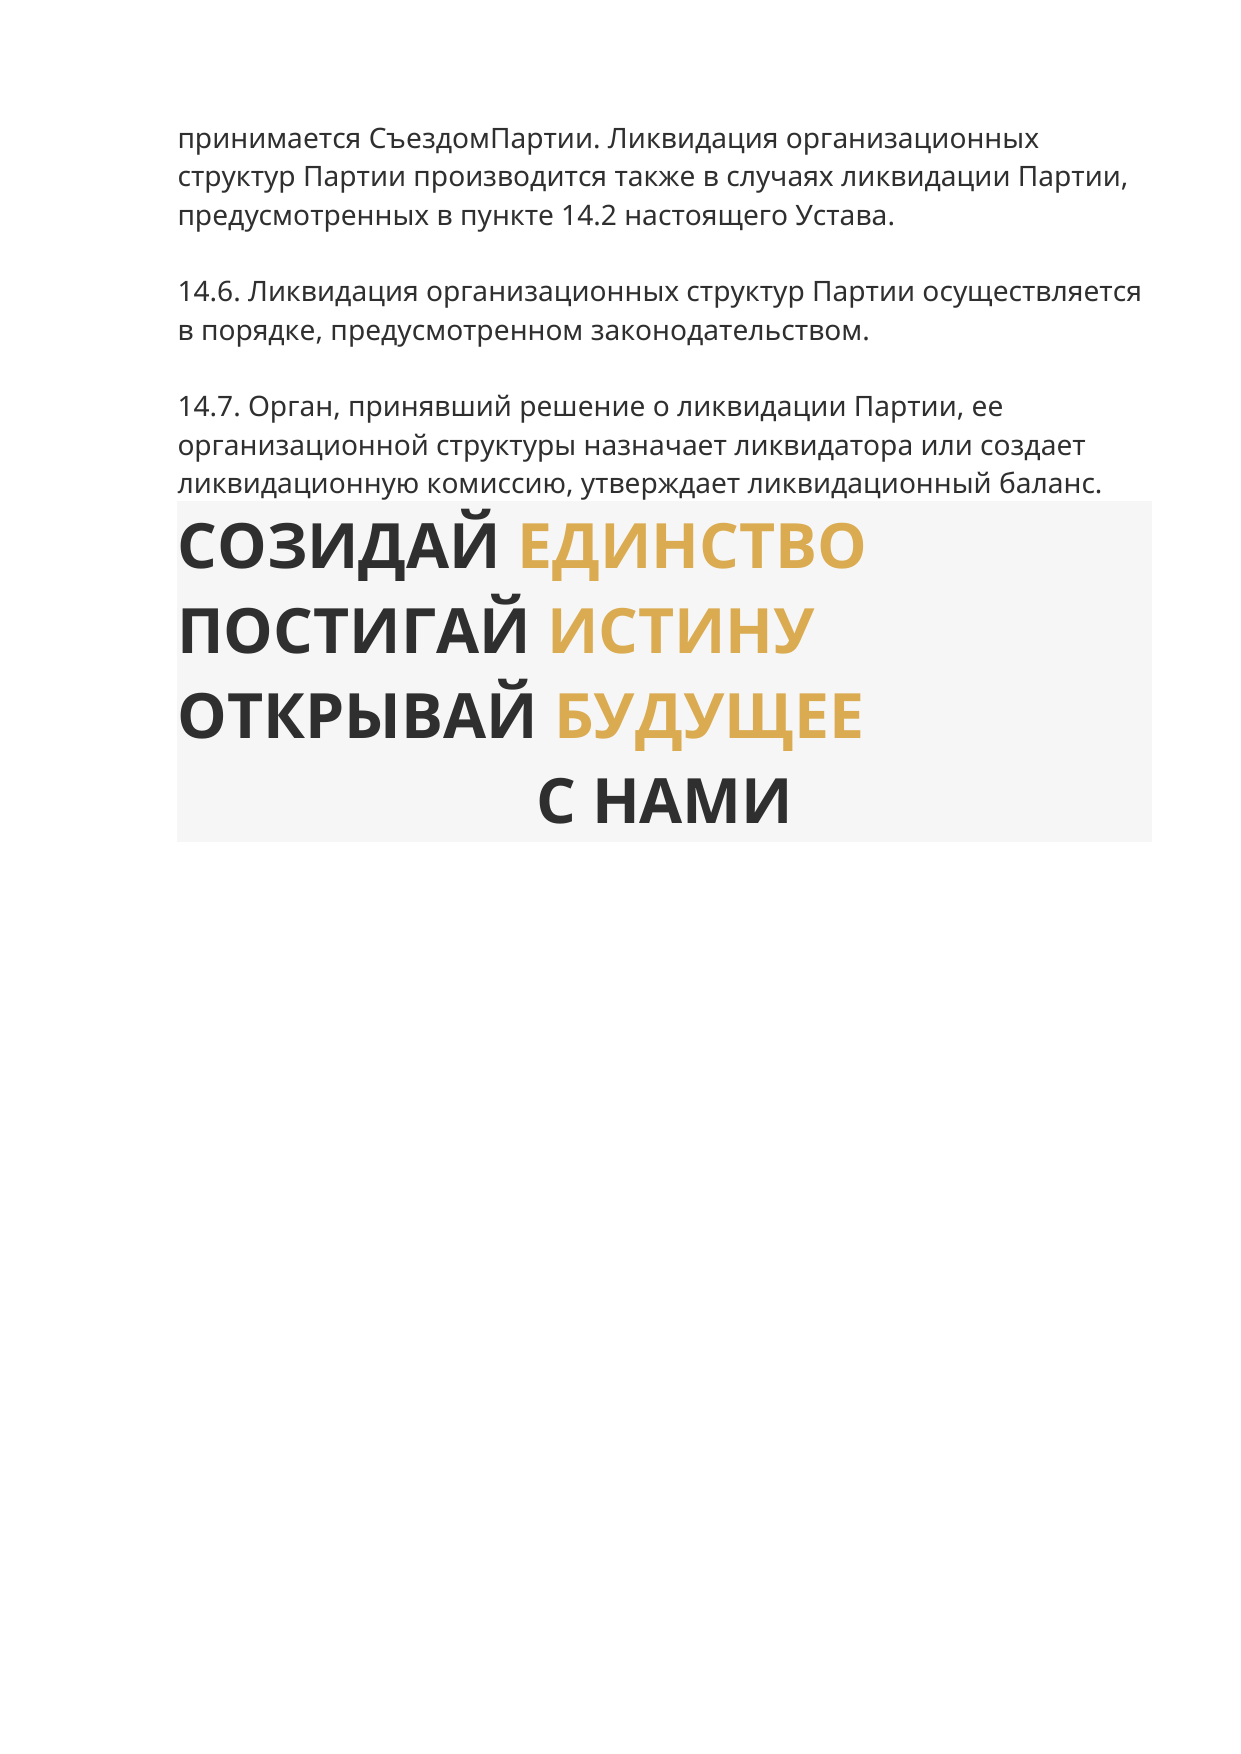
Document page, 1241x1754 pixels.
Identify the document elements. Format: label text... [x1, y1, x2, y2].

text ОТКРЫВАЙ БУДУЩЕЕ [177, 672, 1152, 757]
text ПОСТИГАЙ ИСТИНУ [177, 587, 1152, 672]
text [177, 118, 1152, 501]
text С НАМИ [177, 757, 1152, 842]
text СОЗИДАЙ ЕДИНСТВО [177, 501, 1152, 587]
